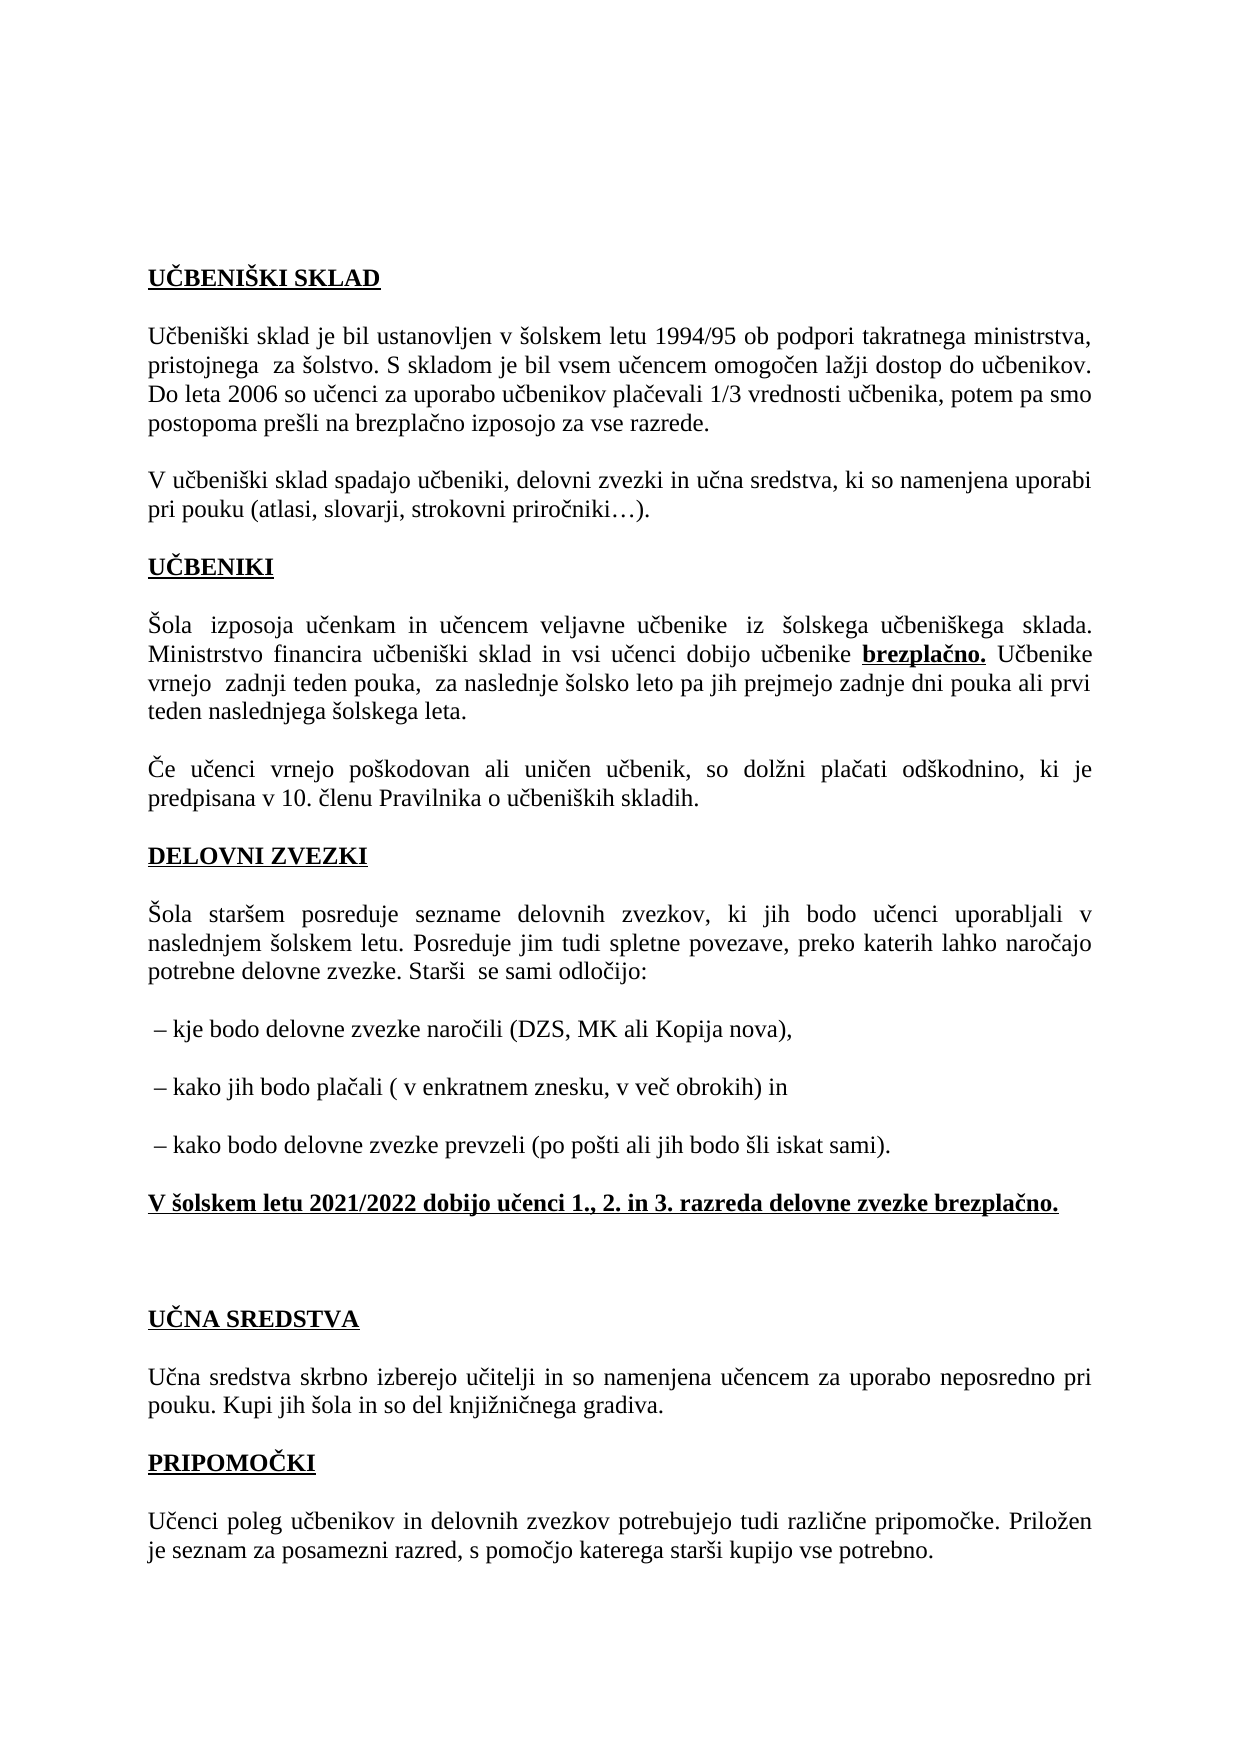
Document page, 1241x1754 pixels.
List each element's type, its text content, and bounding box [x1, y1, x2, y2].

text – kje bodo delovne zvezke naročili (DZS, MK ali Kopija nova), [148, 1014, 1093, 1043]
text Šola staršem posreduje sezname delovnih zvezkov, ki jih bodo učenci uporabljali v naslednjem šolskem letu. Posreduje jim tudi spletne povezave, preko katerih lahko naročajo potrebne delovne zvezke. Starši se sami odločijo: [148, 899, 1093, 985]
text – kako bodo delovne zvezke prevzeli (po pošti ali jih bodo šli iskat sami). [148, 1130, 1093, 1159]
text V šolskem letu 2021/2022 dobijo učenci 1., 2. in 3. razreda delovne zvezke brezplačno. [148, 1188, 1093, 1217]
text Če učenci vrnejo poškodovan ali uničen učbenik, so dolžni plačati odškodnino, ki je predpisana v 10. členu Pravilnika o učbeniških skladih. [148, 754, 1093, 812]
text V učbeniški sklad spadajo učbeniki, delovni zvezki in učna sredstva, ki so namenjena uporabi pri pouku (atlasi, slovarji, strokovni priročniki…). [148, 466, 1093, 523]
text Učenci poleg učbenikov in delovnih zvezkov potrebujejo tudi različne pripomočke. Priložen je seznam za posamezni razred, s pomočjo katerega starši kupijo vse potrebno. [148, 1506, 1093, 1564]
text UČBENIKI [148, 552, 1093, 581]
text Šola izposoja učenkam in učencem veljavne učbenike iz šolskega učbeniškega sklada. Ministrstvo financira učbeniški sklad in vsi učenci dobijo učbenike brezplačno. Učbenike vrnejo zadnji teden pouka, za naslednje šolsko leto pa jih prejmejo zadnje dni pouka ali prvi teden naslednjega šolskega leta. [148, 610, 1093, 725]
text Učbeniški sklad je bil ustanovljen v šolskem letu 1994/95 ob podpori takratnega ministrstva, pristojnega za šolstvo. S skladom je bil vsem učencem omogočen lažji dostop do učbenikov. Do leta 2006 so učenci za uporabo učbenikov plačevali 1/3 vrednosti učbenika, potem pa smo postopoma prešli na brezplačno izposojo za vse razrede. [148, 321, 1093, 436]
text UČNA SREDSTVA [148, 1304, 1093, 1333]
text – kako jih bodo plačali ( v enkratnem znesku, v več obrokih) in [148, 1072, 1093, 1101]
text Učna sredstva skrbno izberejo učitelji in so namenjena učencem za uporabo neposredno pri pouku. Kupi jih šola in so del knjižničnega gradiva. [148, 1362, 1093, 1419]
text PRIPOMOČKI [148, 1448, 1093, 1477]
text DELOVNI ZVEZKI [148, 841, 1093, 870]
text UČBENIŠKI SKLAD [148, 263, 1093, 292]
